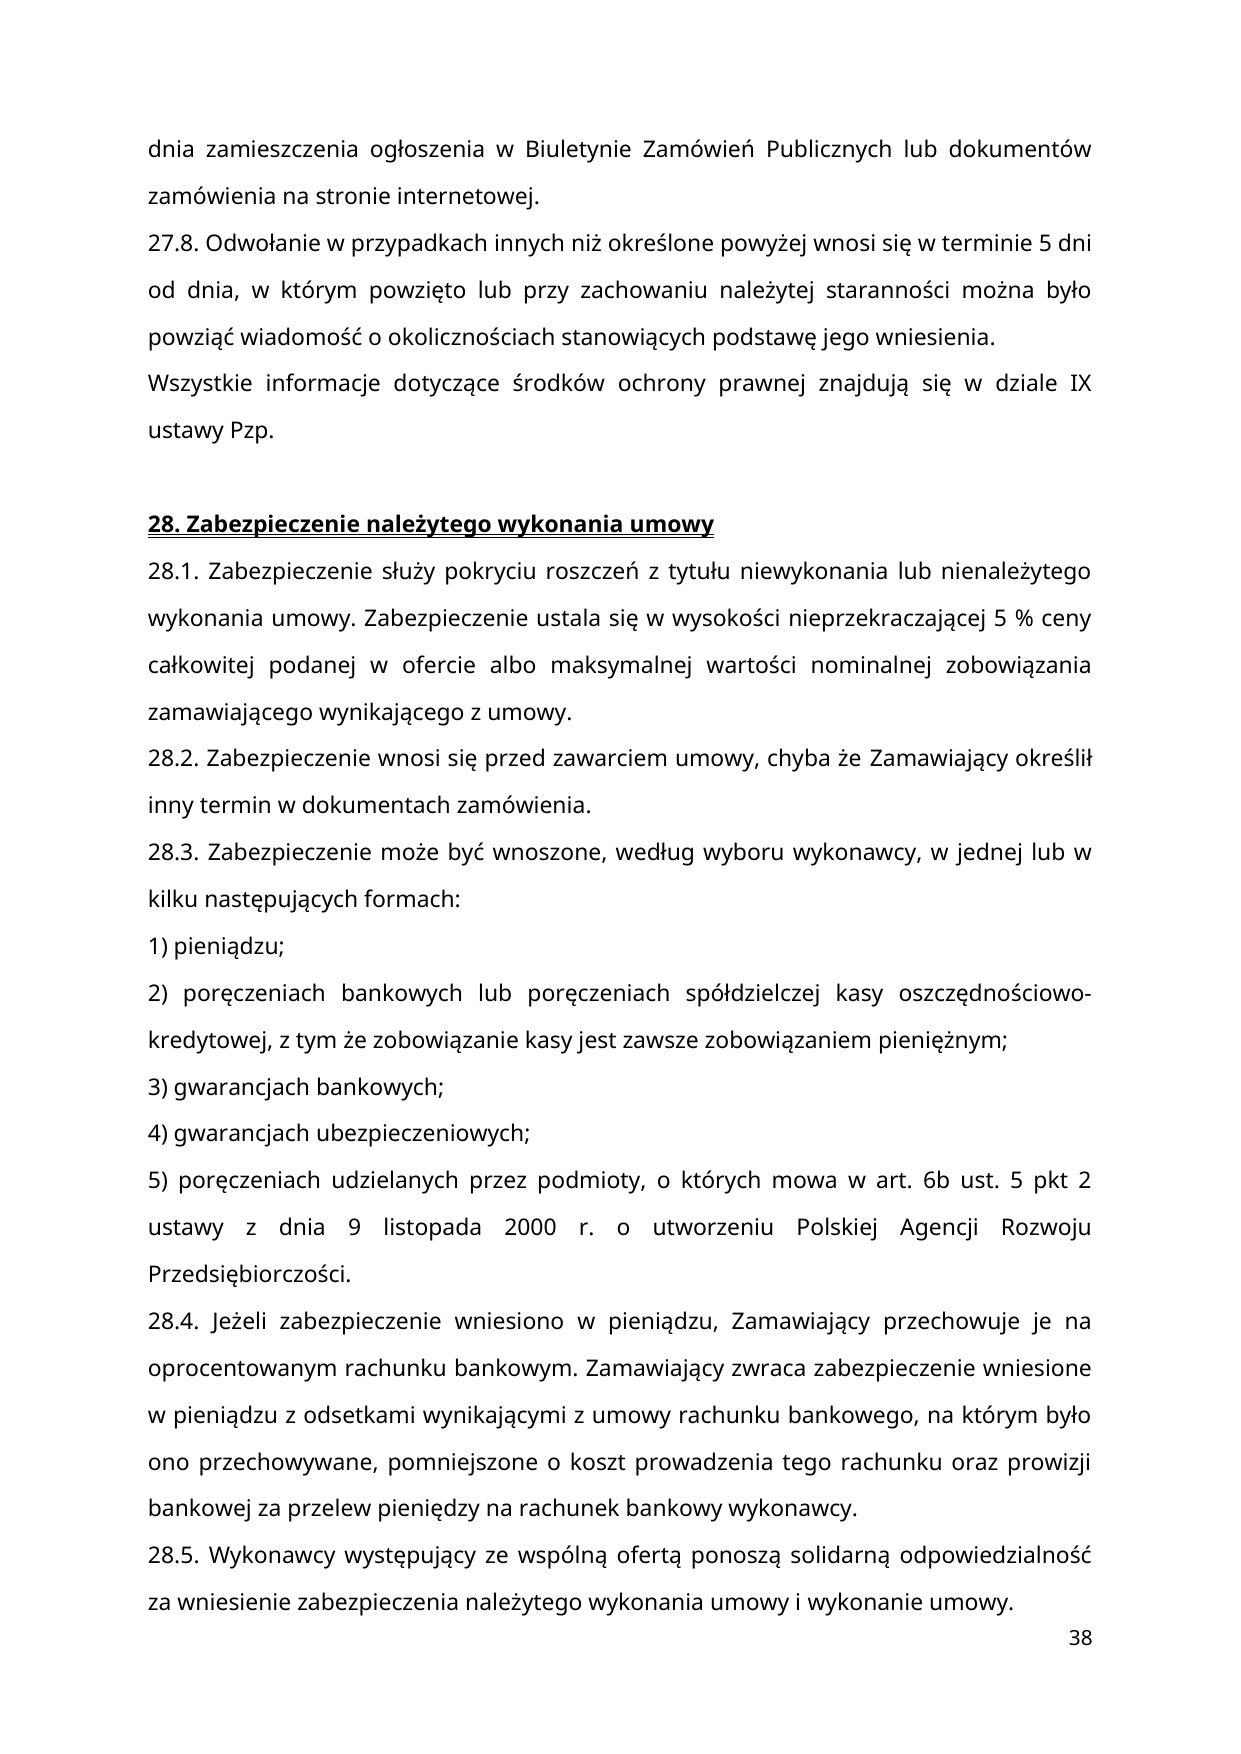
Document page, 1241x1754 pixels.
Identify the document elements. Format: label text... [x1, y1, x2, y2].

text 28. Zabezpieczenie należytego wykonania umowy [148, 508, 1092, 539]
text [148, 133, 1092, 211]
text 3) gwarancjach bankowych; [148, 1070, 1092, 1102]
text 28.5. Wykonawcy występujący ze wspólną ofertą ponoszą solidarną odpowiedzialność za wniesienie zabezpieczenia należytego wykonania umowy i wykonanie umowy. [148, 1539, 1092, 1617]
text 5) poręczeniach udzielanych przez podmioty, o których mowa w art. 6b ust. 5 pkt 2 ustawy z dnia 9 listopada 2000 r. o utworzeniu Polskiej Agencji Rozwoju Przedsiębiorczości. [148, 1164, 1092, 1289]
text 28.1. Zabezpieczenie służy pokryciu roszczeń z tytułu niewykonania lub nienależytego wykonania umowy. Zabezpieczenie ustala się w wysokości nieprzekraczającej 5 % ceny całkowitej podanej w ofercie albo maksymalnej wartości nominalnej zobowiązania zamawiającego wynikającego z umowy. [148, 555, 1092, 727]
text 28.3. Zabezpieczenie może być wnoszone, według wyboru wykonawcy, w jednej lub w kilku następujących formach: [148, 836, 1092, 914]
text 1) pieniądzu; [148, 930, 1092, 961]
text 4) gwarancjach ubezpieczeniowych; [148, 1117, 1092, 1148]
text 27.8. Odwołanie w przypadkach innych niż określone powyżej wnosi się w terminie 5 dni od dnia, w którym powzięto lub przy zachowaniu należytej staranności można było powziąć wiadomość o okolicznościach stanowiących podstawę jego wniesienia. [148, 227, 1092, 352]
text Wszystkie informacje dotyczące środków ochrony prawnej znajdują się w dziale IX ustawy Pzp. [148, 367, 1092, 445]
text 2) poręczeniach bankowych lub poręczeniach spółdzielczej kasy oszczędnościowo-kredytowej, z tym że zobowiązanie kasy jest zawsze zobowiązaniem pieniężnym; [148, 977, 1092, 1055]
text 28.2. Zabezpieczenie wnosi się przed zawarciem umowy, chyba że Zamawiający określił inny termin w dokumentach zamówienia. [148, 742, 1092, 820]
text 28.4. Jeżeli zabezpieczenie wniesiono w pieniądzu, Zamawiający przechowuje je na oprocentowanym rachunku bankowym. Zamawiający zwraca zabezpieczenie wniesione w pieniądzu z odsetkami wynikającymi z umowy rachunku bankowego, na którym było ono przechowywane, pomniejszone o koszt prowadzenia tego rachunku oraz prowizji bankowej za przelew pieniędzy na rachunek bankowy wykonawcy. [148, 1305, 1092, 1523]
